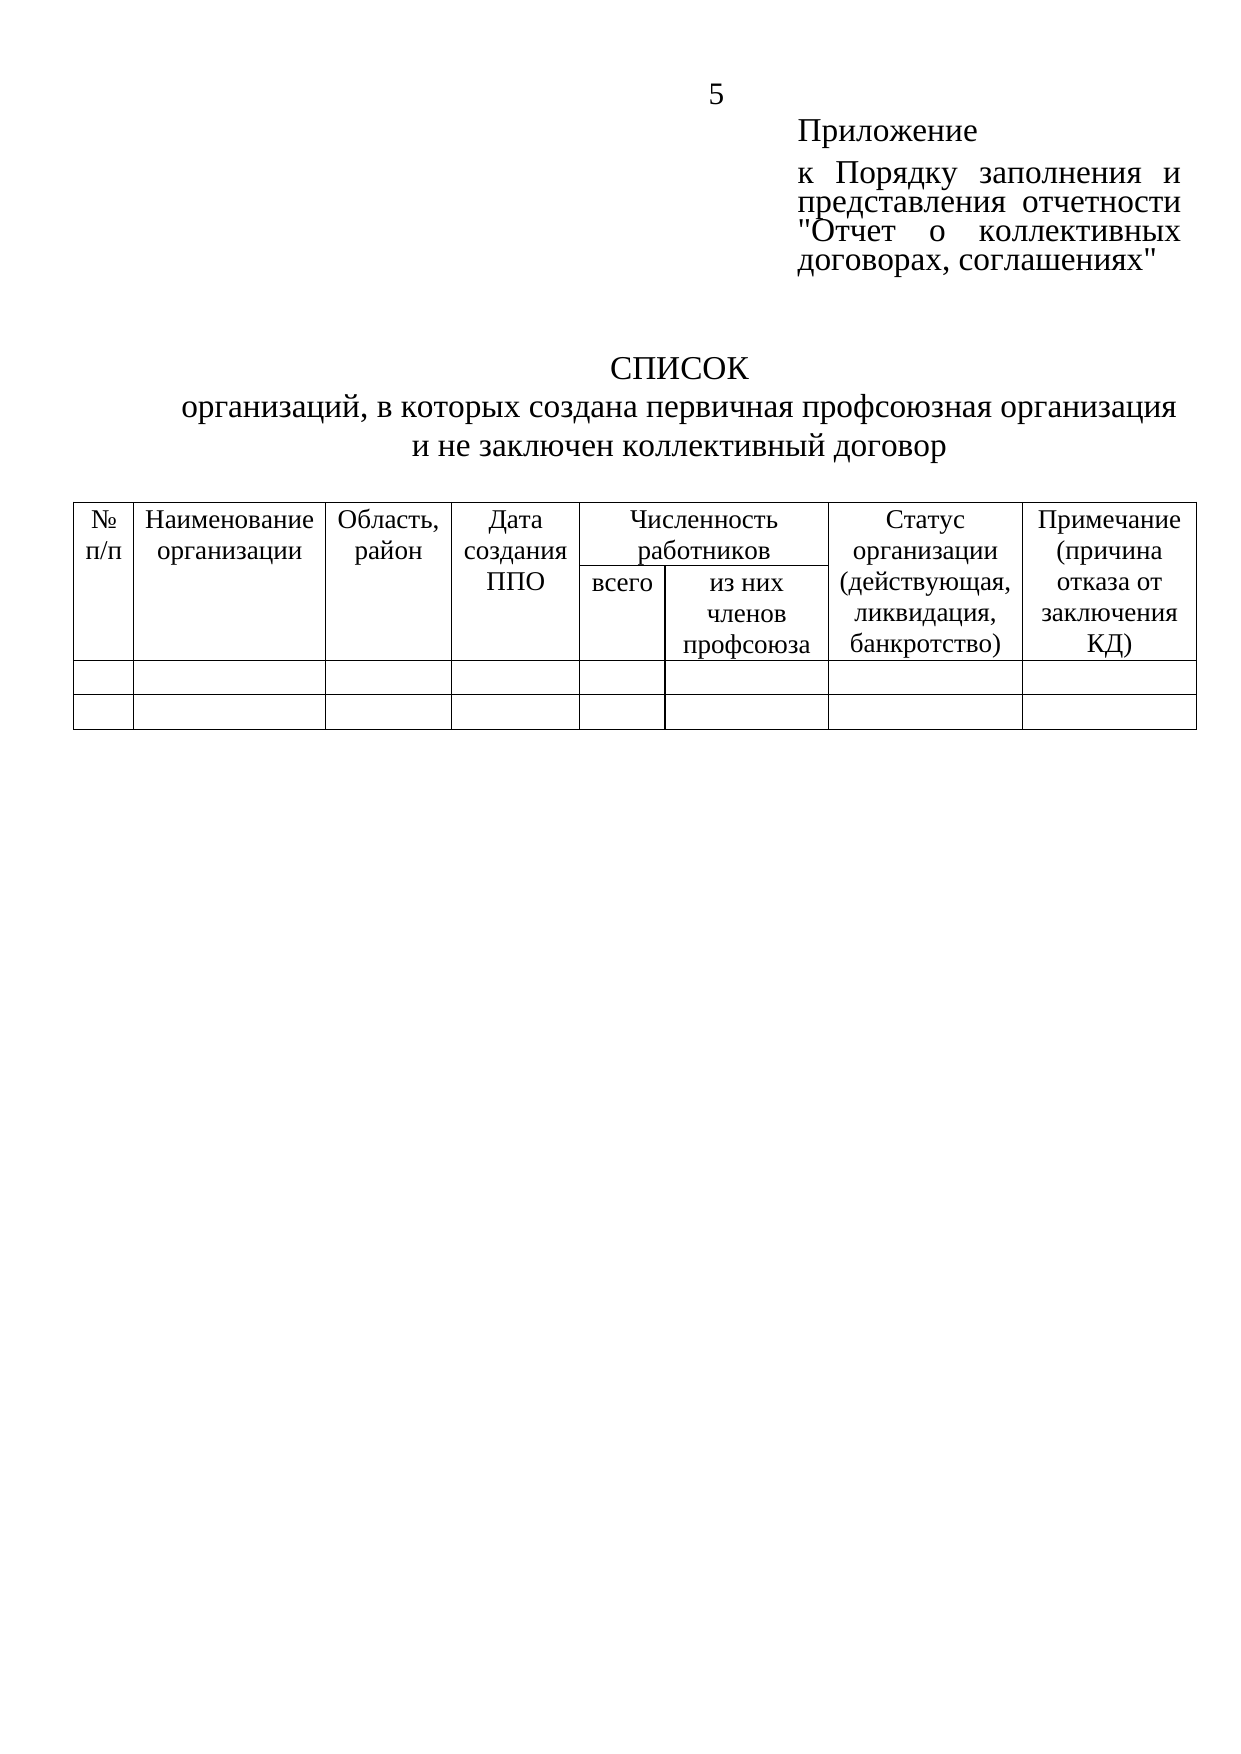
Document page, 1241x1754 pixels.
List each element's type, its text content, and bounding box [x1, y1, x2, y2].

table_cell [74, 695, 133, 729]
table_cell [452, 695, 579, 729]
table_cell [666, 661, 828, 694]
table_cell [134, 661, 325, 694]
table_cell [580, 695, 664, 729]
table_cell всего [580, 566, 664, 659]
text СПИСОК [177, 348, 1181, 387]
table_cell [326, 661, 451, 694]
table_header Дата создания ППО [452, 503, 579, 659]
table_header № п/п [74, 503, 133, 659]
table_cell [666, 695, 828, 729]
table_cell [829, 695, 1022, 729]
table_cell [829, 661, 1022, 694]
table_cell из них членов профсоюза [666, 566, 828, 659]
table_cell [1023, 661, 1196, 694]
text Приложение [797, 118, 1181, 147]
table_cell [326, 695, 451, 729]
text к Порядку заполнения и представления отчетности "Отчет о коллективных договорах, соглашениях" [797, 160, 1181, 276]
text и не заключен коллективный договор [177, 425, 1181, 463]
text организаций, в которых создана первичная профсоюзная организация [177, 387, 1181, 425]
table_cell [580, 661, 664, 694]
table_cell [134, 695, 325, 729]
table_header Статус организации (действующая, ликвидация, банкротство) [829, 503, 1022, 659]
table_header Область, район [326, 503, 451, 659]
table_cell [1023, 695, 1196, 729]
table_header Примечание (причина отказа от заключения КД) [1023, 503, 1196, 659]
table_header Численность работников [580, 503, 828, 565]
table_cell [74, 661, 133, 694]
table_cell [452, 661, 579, 694]
table_header Наименование организации [134, 503, 325, 659]
